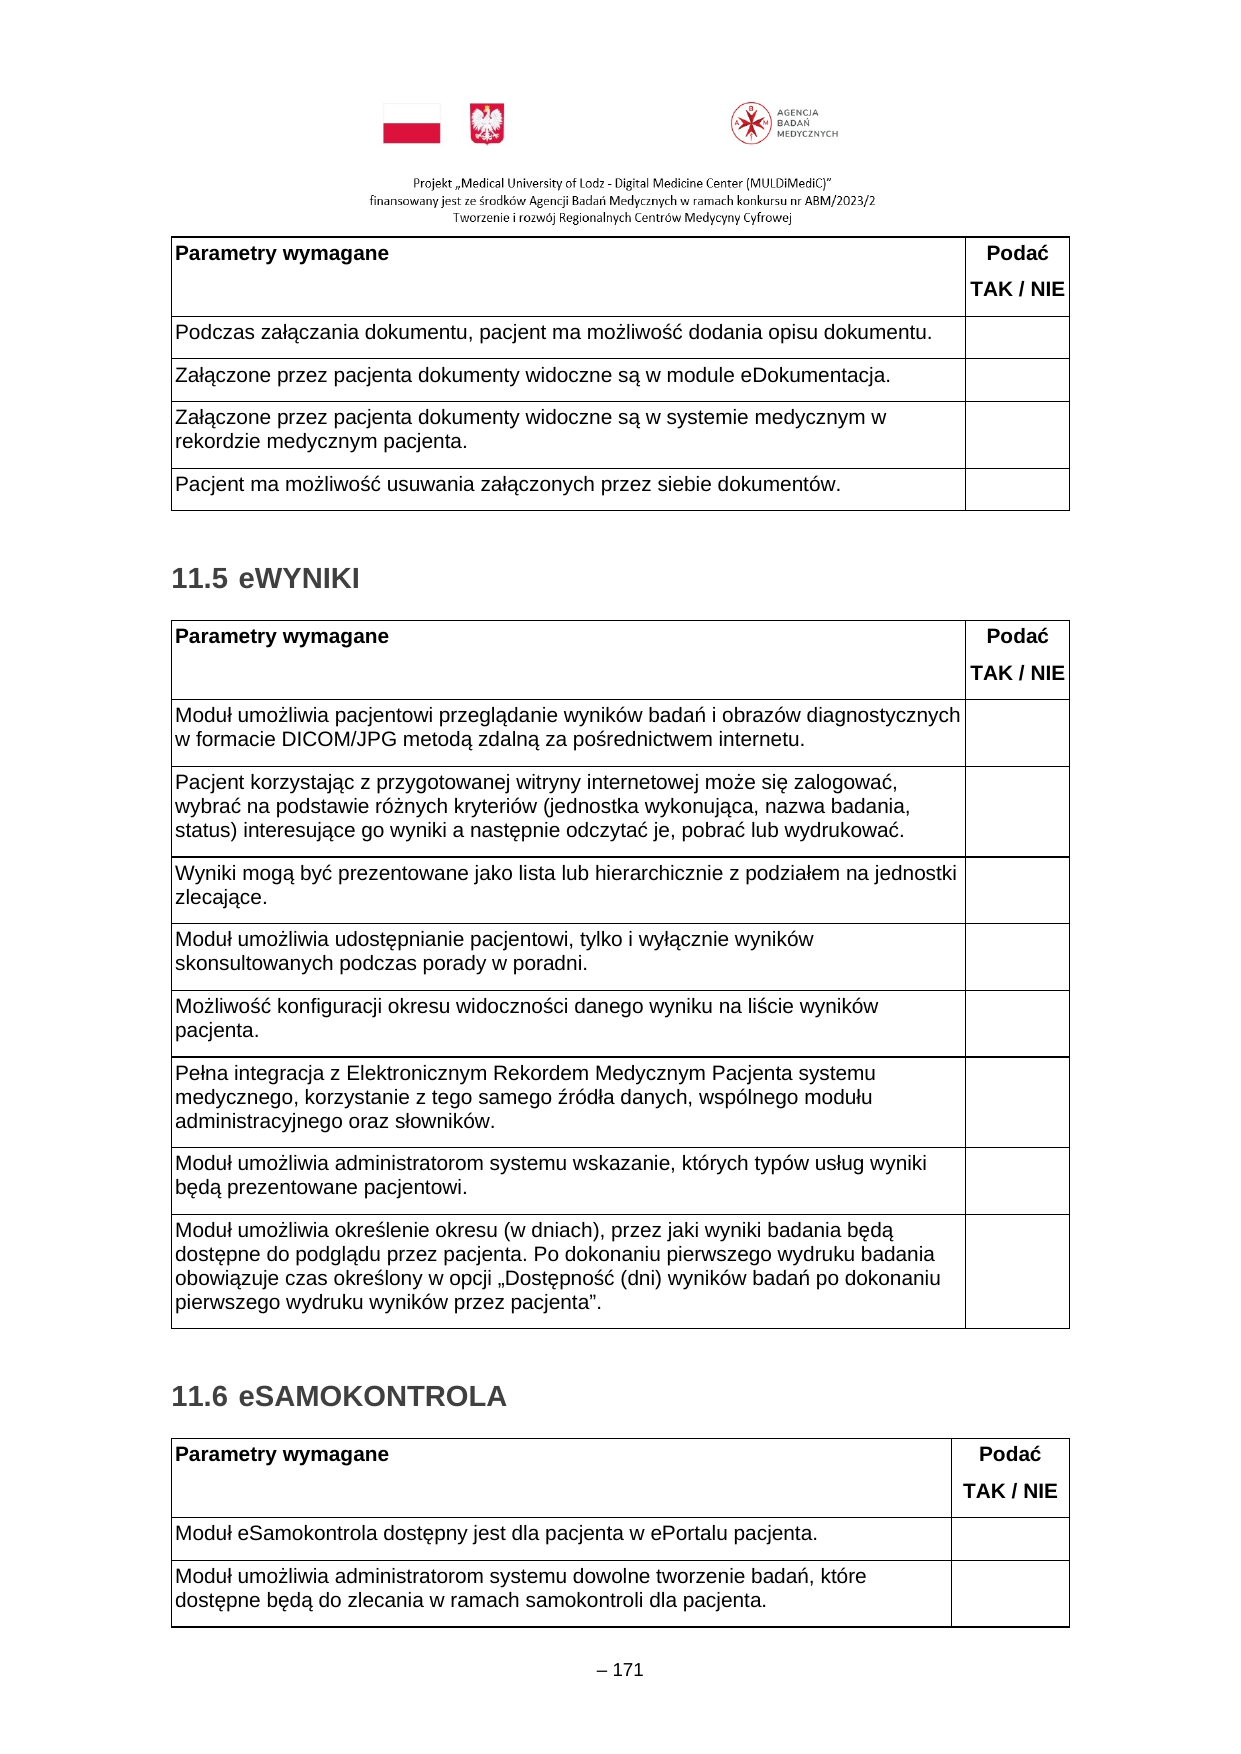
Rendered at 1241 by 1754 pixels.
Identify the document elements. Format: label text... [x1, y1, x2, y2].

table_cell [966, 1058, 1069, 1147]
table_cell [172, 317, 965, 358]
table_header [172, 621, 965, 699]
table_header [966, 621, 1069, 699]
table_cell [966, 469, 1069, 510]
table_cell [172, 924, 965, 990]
picture [331, 73, 910, 236]
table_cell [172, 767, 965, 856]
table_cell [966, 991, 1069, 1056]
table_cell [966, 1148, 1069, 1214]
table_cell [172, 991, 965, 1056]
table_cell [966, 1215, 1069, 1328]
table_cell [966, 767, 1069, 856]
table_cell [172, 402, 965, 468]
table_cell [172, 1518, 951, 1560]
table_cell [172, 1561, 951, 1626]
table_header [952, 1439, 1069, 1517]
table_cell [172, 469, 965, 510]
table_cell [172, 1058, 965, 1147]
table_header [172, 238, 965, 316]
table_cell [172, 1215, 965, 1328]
subtitle eSAMOKONTROLA [171, 1379, 1069, 1413]
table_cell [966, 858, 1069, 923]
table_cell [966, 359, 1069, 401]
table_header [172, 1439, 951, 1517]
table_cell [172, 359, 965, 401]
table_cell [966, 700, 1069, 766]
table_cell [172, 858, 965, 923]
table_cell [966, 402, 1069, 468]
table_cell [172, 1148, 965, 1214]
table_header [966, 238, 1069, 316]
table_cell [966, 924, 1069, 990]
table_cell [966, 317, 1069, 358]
subtitle eWYNIKI [171, 561, 1069, 595]
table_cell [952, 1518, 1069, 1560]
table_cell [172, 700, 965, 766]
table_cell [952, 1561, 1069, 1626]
